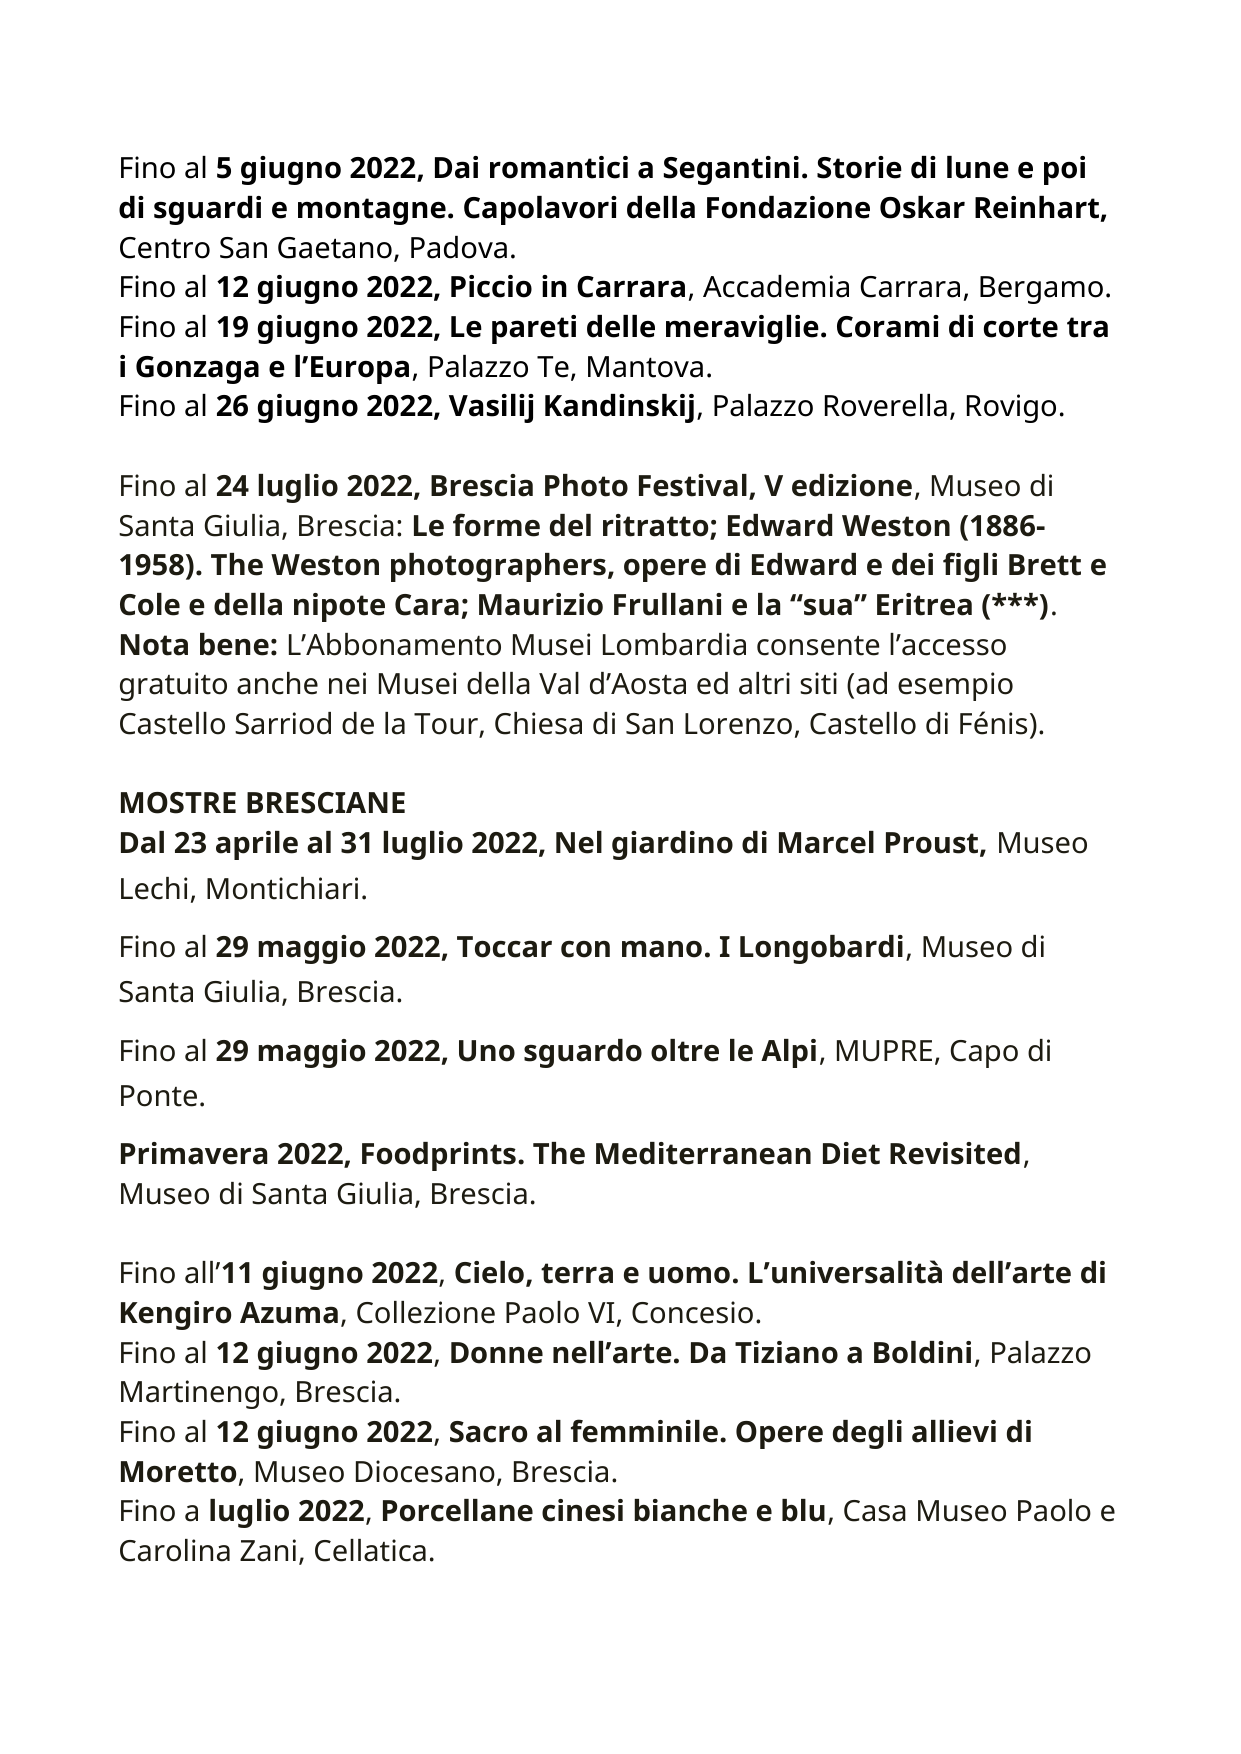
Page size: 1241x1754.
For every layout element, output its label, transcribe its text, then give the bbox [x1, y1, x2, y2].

text Fino al 12 giugno 2022, Sacro al femminile. Opere degli allievi di Moretto, Museo Diocesano, Brescia. [118, 1411, 1122, 1491]
text Fino al 26 giugno 2022, Vasilij Kandinskij, Palazzo Roverella, Rovigo. [118, 386, 1122, 425]
text Primavera 2022, Foodprints. The Mediterranean Diet Revisited, Museo di Santa Giulia, Brescia. [118, 1133, 1122, 1213]
text Dal 23 aprile al 31 luglio 2022, Nel giardino di Marcel Proust, Museo Lechi, Montichiari. [118, 822, 1122, 908]
text MOSTRE BRESCIANE [118, 783, 1122, 822]
text Fino al 24 luglio 2022, Brescia Photo Festival, V edizione, Museo di Santa Giulia, Brescia: Le forme del ritratto; Edward Weston (1886-1958). The Weston photographers, opere di Edward e dei figli Brett e Cole e della nipote Cara; Maurizio Frullani e la “sua” Eritrea (***). [118, 465, 1122, 624]
text Fino al 5 giugno 2022, Dai romantici a Segantini. Storie di lune e poi di sguardi e montagne. Capolavori della Fondazione Oskar Reinhart, Centro San Gaetano, Padova. [118, 148, 1122, 267]
text Fino al 12 giugno 2022, Piccio in Carrara, Accademia Carrara, Bergamo. [118, 267, 1122, 306]
text Fino a luglio 2022, Porcellane cinesi bianche e blu, Casa Museo Paolo e Carolina Zani, Cellatica. [118, 1491, 1122, 1570]
text Fino al 12 giugno 2022, Donne nell’arte. Da Tiziano a Boldini, Palazzo Martinengo, Brescia. [118, 1332, 1122, 1411]
text Nota bene: L’Abbonamento Musei Lombardia consente l’accesso gratuito anche nei Musei della Val d’Aosta ed altri siti (ad esempio Castello Sarriod de la Tour, Chiesa di San Lorenzo, Castello di Fénis). [118, 624, 1122, 743]
text Fino al 29 maggio 2022, Uno sguardo oltre le Alpi, MUPRE, Capo di Ponte. [118, 1030, 1122, 1115]
text Fino all’11 giugno 2022, Cielo, terra e uomo. L’universalità dell’arte di Kengiro Azuma, Collezione Paolo VI, Concesio. [118, 1253, 1122, 1332]
text Fino al 19 giugno 2022, Le pareti delle meraviglie. Corami di corte tra i Gonzaga e l’Europa, Palazzo Te, Mantova. [118, 306, 1122, 386]
text Fino al 29 maggio 2022, Toccar con mano. I Longobardi, Museo di Santa Giulia, Brescia. [118, 926, 1122, 1011]
